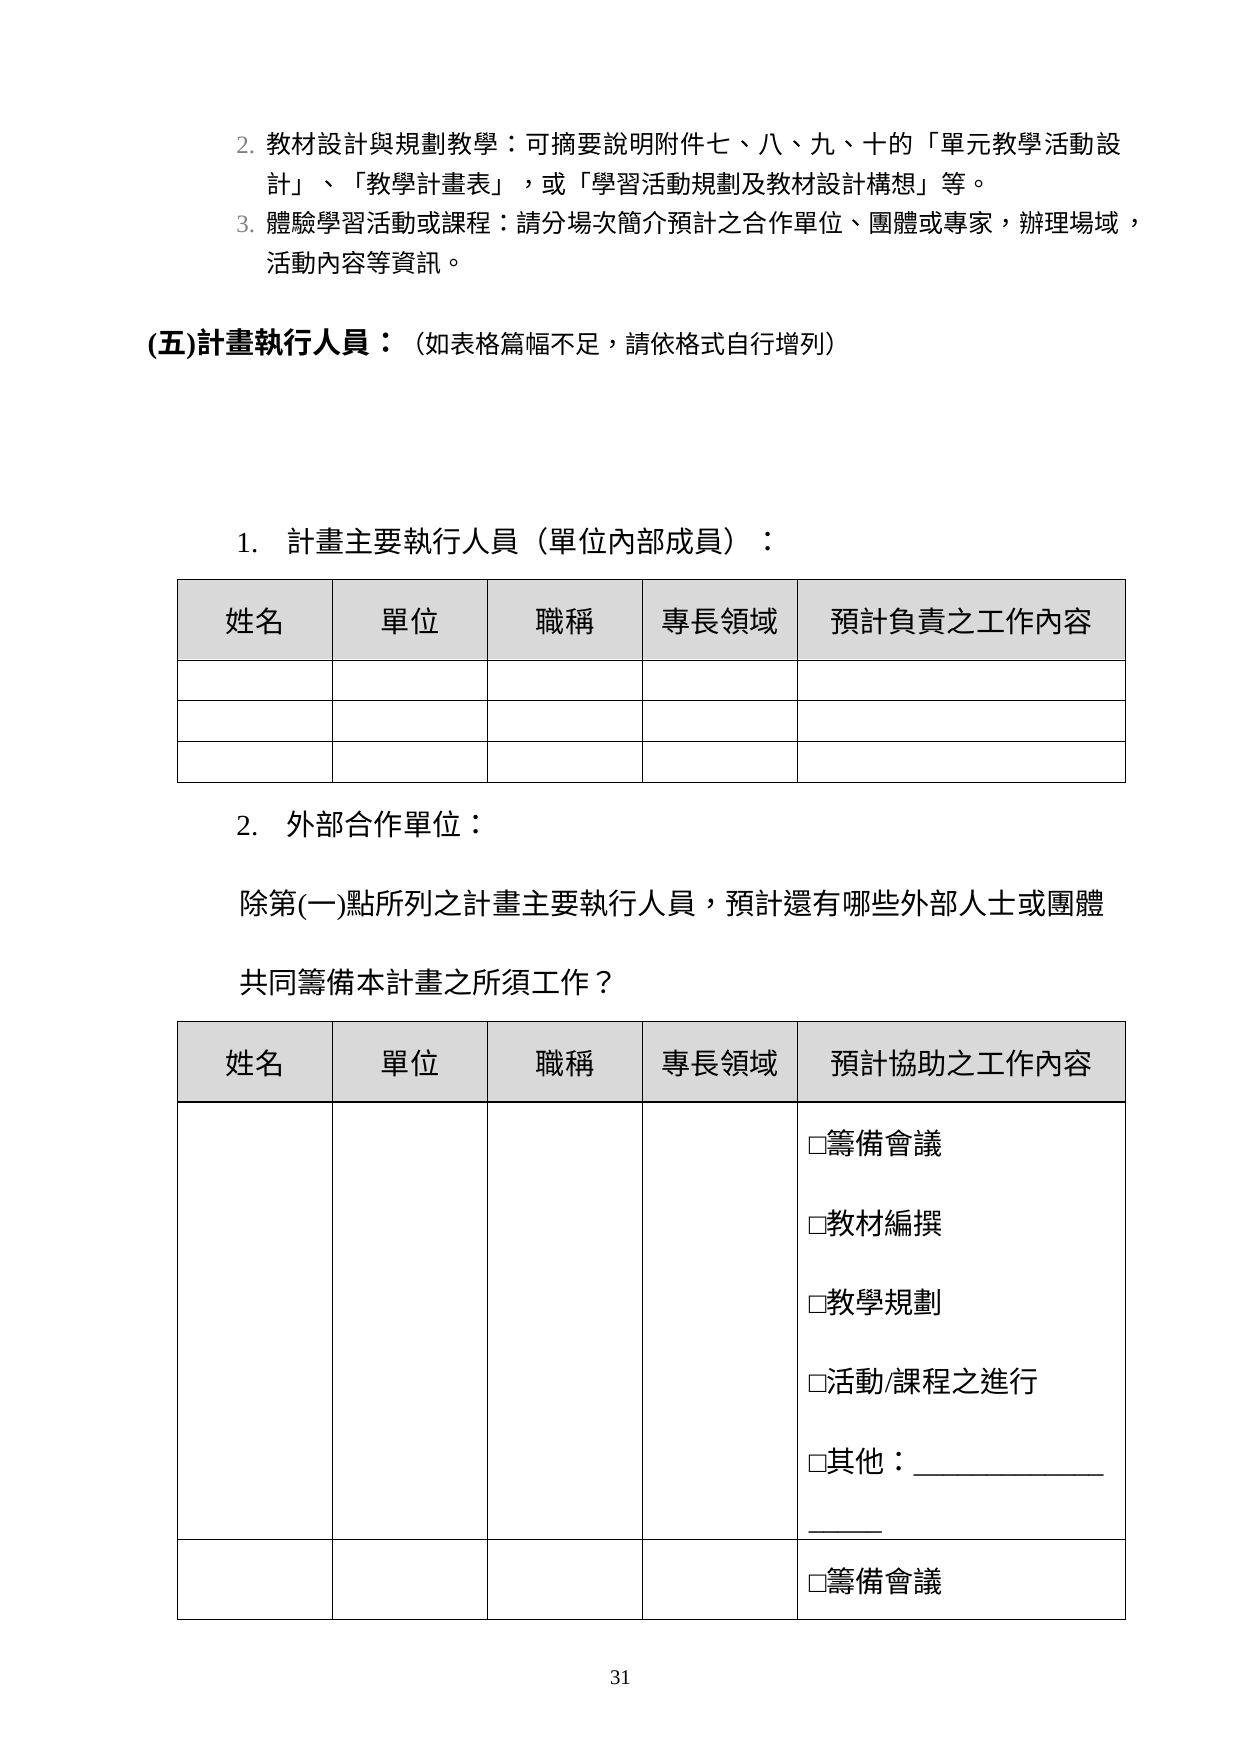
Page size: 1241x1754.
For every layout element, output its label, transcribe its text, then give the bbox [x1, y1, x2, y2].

table_cell [643, 661, 797, 700]
table_cell [488, 1103, 642, 1539]
table_cell [333, 661, 487, 700]
table_cell [178, 1103, 332, 1539]
table_cell [488, 661, 642, 700]
table_cell [643, 1540, 797, 1619]
table_cell [798, 742, 1125, 782]
table_cell [178, 701, 332, 741]
table_cell [333, 701, 487, 741]
table_header 單位 [333, 1022, 487, 1101]
table_cell [178, 1540, 332, 1619]
table_cell [488, 1540, 642, 1619]
table_header 姓名 [178, 1022, 332, 1101]
table_cell [333, 1103, 487, 1539]
table_header 預計協助之工作內容 [798, 1022, 1125, 1101]
list 體驗學習活動或課程：請分場次簡介預計之合作單位、團體或專家，辦理場域，活動內容等資訊。 [236, 202, 1122, 282]
table_cell [798, 701, 1125, 741]
table_header 姓名 [178, 580, 332, 659]
table_header 專長領域 [643, 1022, 797, 1101]
table_header 預計負責之工作內容 [798, 580, 1125, 659]
list 除第(一)點所列之計畫主要執行人員，預計還有哪些外部人士或團體共同籌備本計畫之所須工作？ [239, 862, 1122, 1021]
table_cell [798, 1540, 1125, 1619]
table_cell [643, 701, 797, 741]
table_cell [643, 1103, 797, 1539]
table_cell [488, 701, 642, 741]
text (五)計畫執行人員：（如表格篇幅不足，請依格式自行增列） [118, 301, 1122, 381]
table_cell [643, 742, 797, 782]
list 教材設計與規劃教學：可摘要說明附件七、八、九、十的「單元教學活動設計」、「教學計畫表」，或「學習活動規劃及教材設計構想」等。 [236, 123, 1122, 202]
list 計畫主要執行人員（單位內部成員）： [236, 500, 1122, 579]
table_header 專長領域 [643, 580, 797, 659]
table_cell [178, 661, 332, 700]
list 外部合作單位： [236, 783, 1122, 862]
table_cell [333, 742, 487, 782]
table_header 單位 [333, 580, 487, 659]
table_cell [333, 1540, 487, 1619]
table_cell [488, 742, 642, 782]
table_header 職稱 [488, 1022, 642, 1101]
table_header 職稱 [488, 580, 642, 659]
table_cell □籌備會議 □教材編撰 □教學規劃 □活動/課程之進行 □其他：__________________ [798, 1103, 1125, 1539]
table_cell [798, 661, 1125, 700]
table_cell [178, 742, 332, 782]
